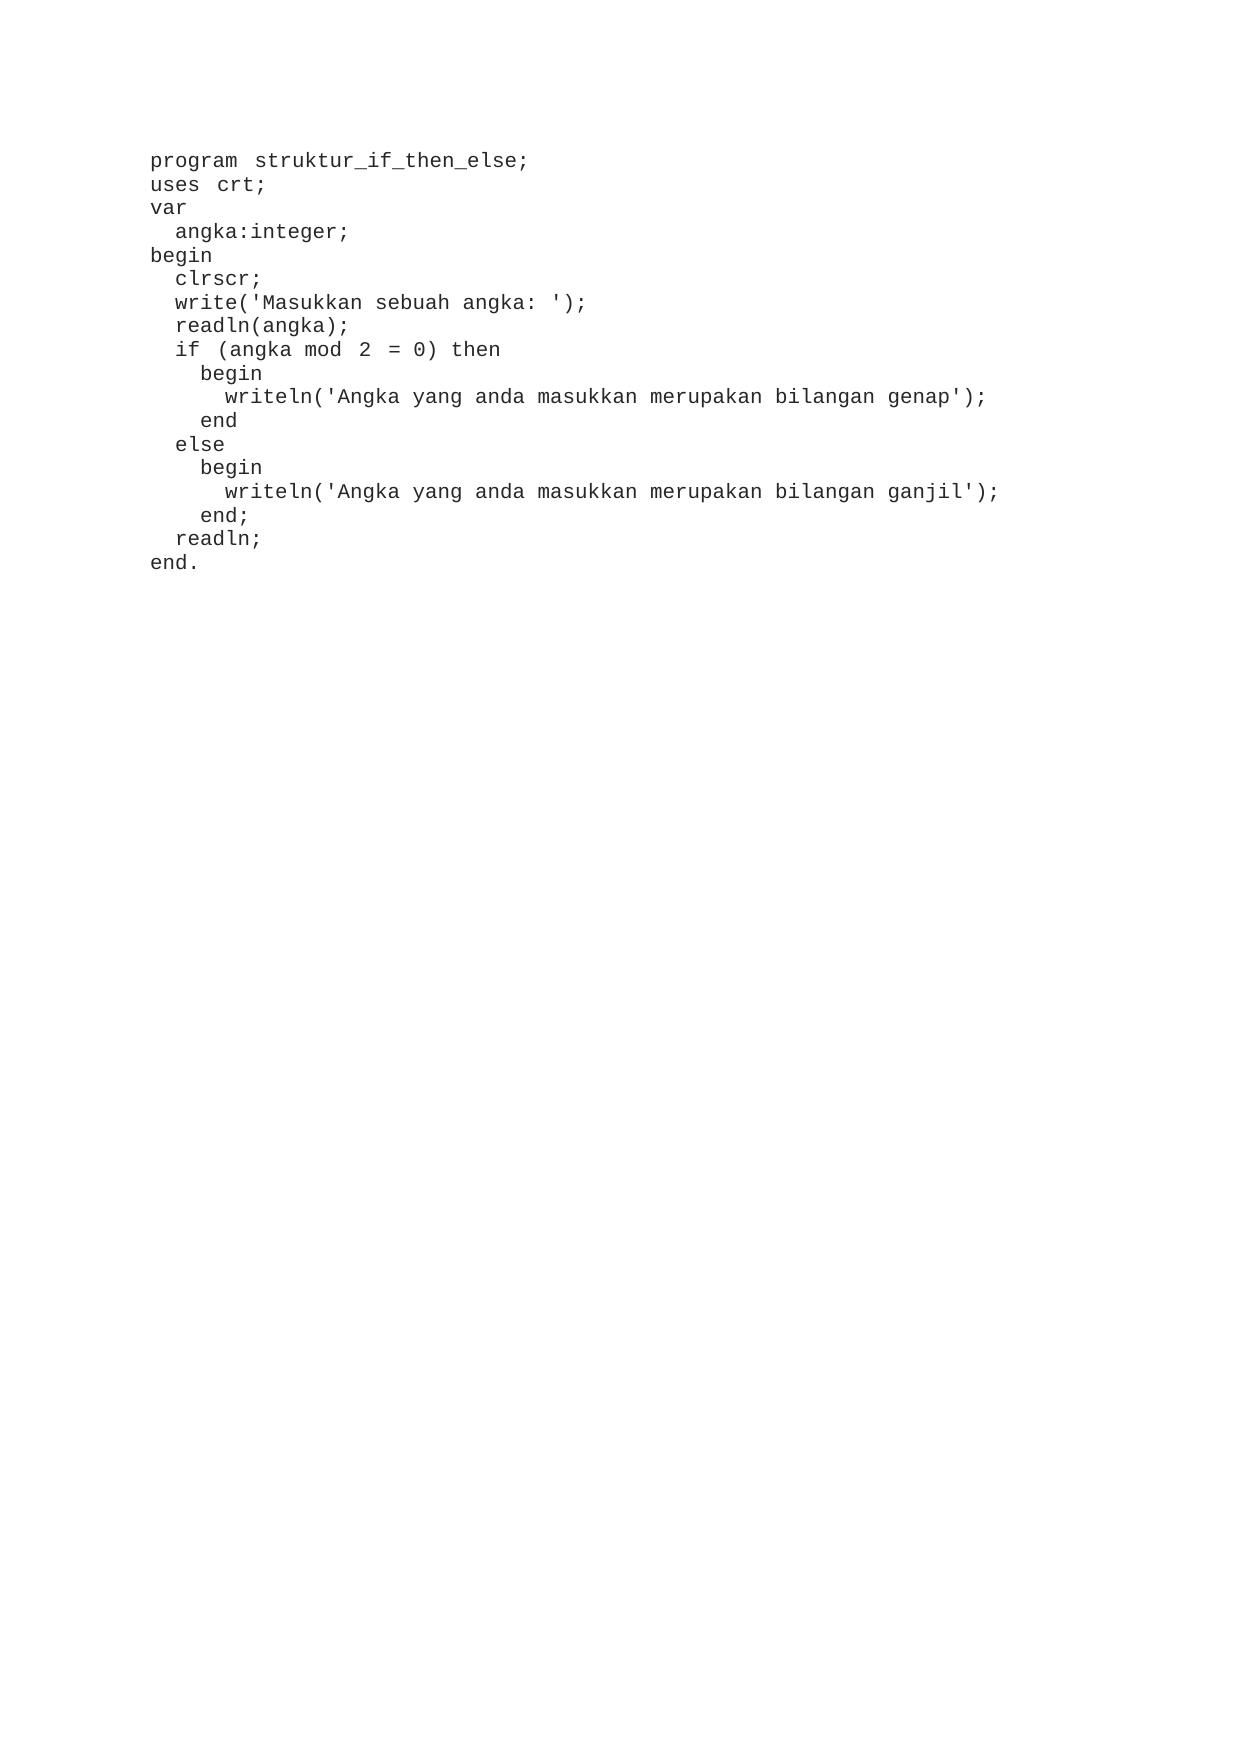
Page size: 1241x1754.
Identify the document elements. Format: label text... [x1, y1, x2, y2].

text writeln('Angka yang anda masukkan merupakan bilangan ganjil'); [150, 481, 1090, 505]
text end [150, 410, 1090, 434]
text begin [150, 457, 1090, 481]
text uses crt; [150, 174, 1090, 197]
text if (angka mod 2 = 0) then [150, 339, 1090, 363]
text program struktur_if_then_else; [150, 150, 1090, 174]
text end; [150, 505, 1090, 528]
text write('Masukkan sebuah angka: '); [150, 292, 1090, 316]
text begin [150, 363, 1090, 386]
text else [150, 434, 1090, 457]
text writeln('Angka yang anda masukkan merupakan bilangan genap'); [150, 386, 1090, 410]
text readln(angka); [150, 316, 1090, 339]
text var [150, 197, 1090, 221]
text clrscr; [150, 268, 1090, 292]
text begin [150, 244, 1090, 268]
text angka:integer; [150, 221, 1090, 244]
text end. [150, 552, 1090, 576]
text readln; [150, 528, 1090, 552]
